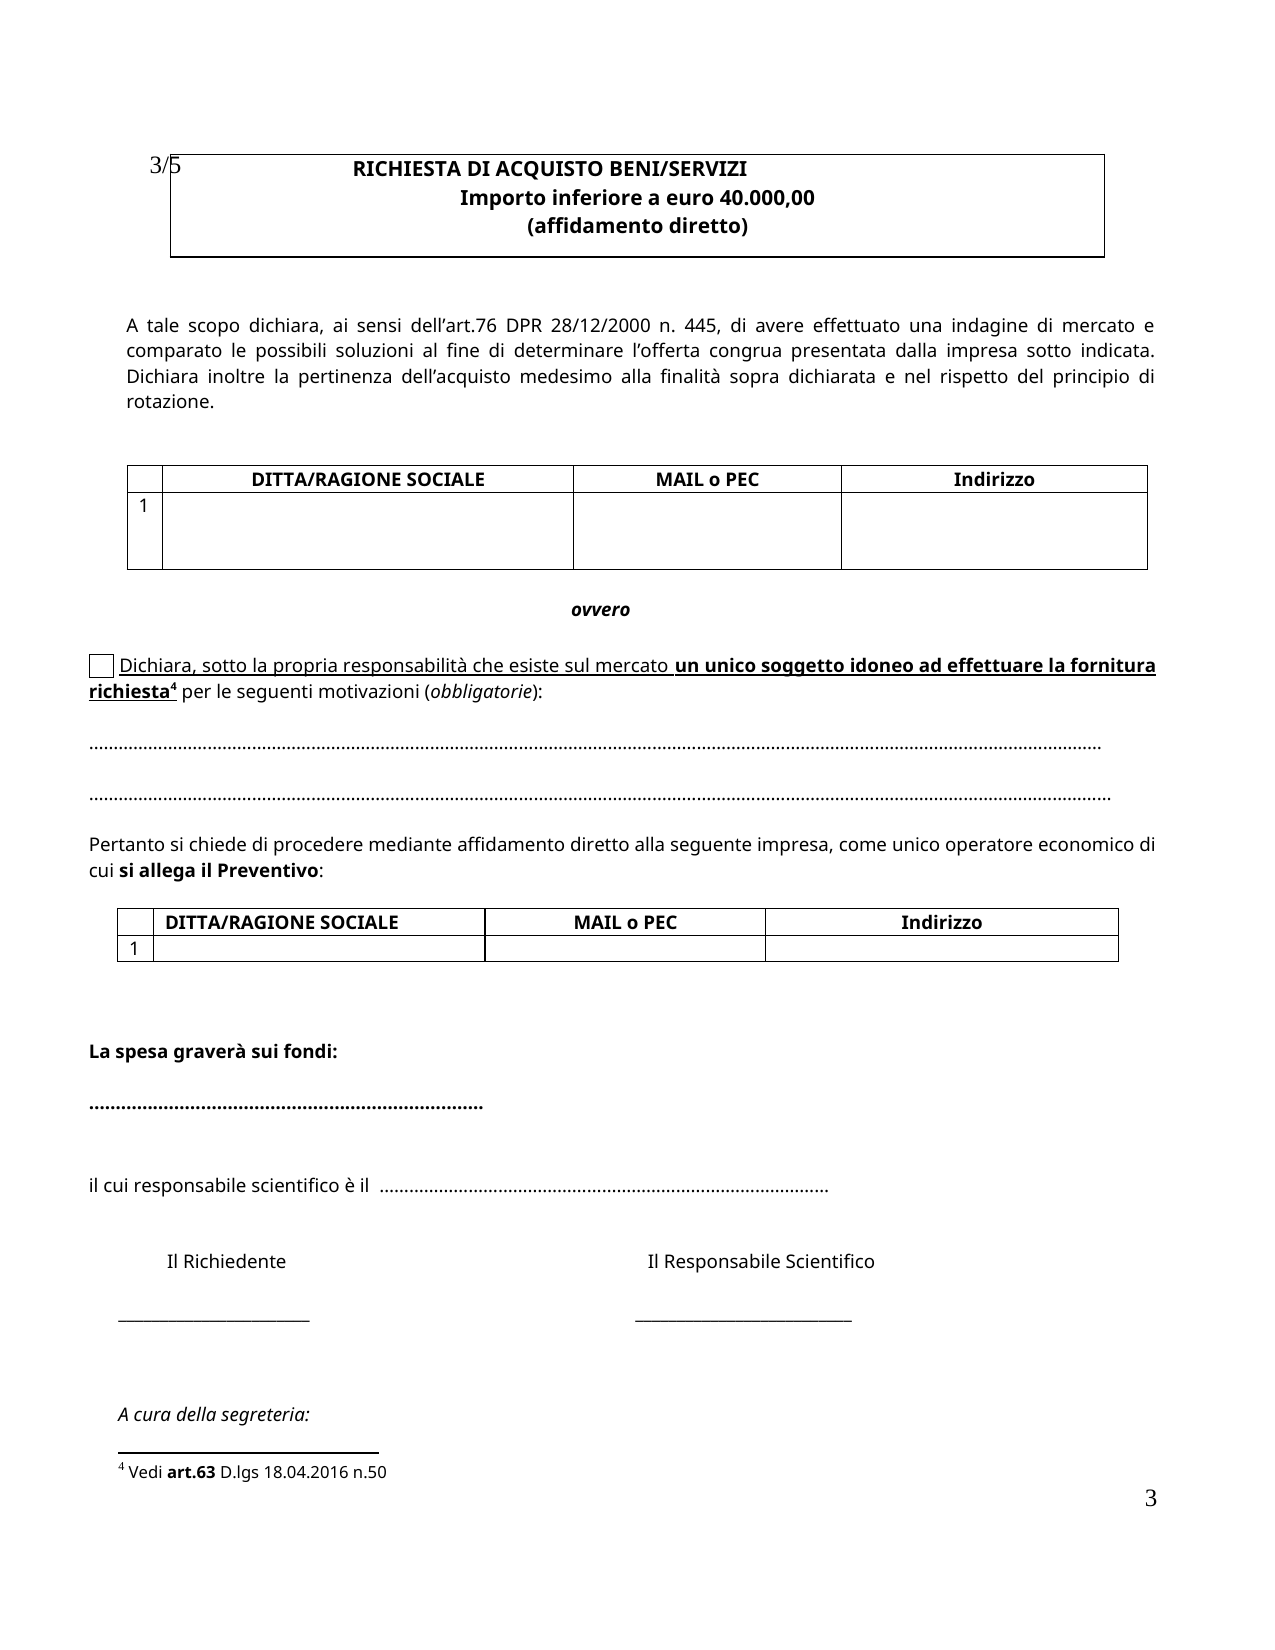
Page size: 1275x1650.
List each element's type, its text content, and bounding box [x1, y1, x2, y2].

text Pertanto si chiede di procedere mediante affidamento diretto alla seguente impresa, come unico operatore economico di cui si allega il Preventivo: [88, 831, 1157, 882]
text ………………………………………………………………………………………………………………………………………………………………..…..……………… [88, 729, 1157, 755]
table_header [128, 466, 162, 492]
text Dichiara, sotto la propria responsabilità che esiste sul mercato un unico soggetto idoneo ad effettuare la fornitura richiesta per le seguenti motivazioni (obbligatorie): [88, 653, 1157, 704]
text _______________________ __________________________ [118, 1299, 1157, 1325]
table_header Indirizzo [842, 466, 1147, 492]
table_cell [163, 493, 573, 569]
text Il Richiedente Il Responsabile Scientifico [118, 1248, 1157, 1274]
table_cell [154, 936, 484, 961]
table_header MAIL o PEC [486, 909, 765, 934]
text ……………………………………………………………………………………………………………………………………………………………………………………… [88, 780, 1157, 806]
table_cell 1 [118, 936, 153, 961]
table_header Indirizzo [766, 909, 1118, 934]
text ovvero [44, 596, 1157, 621]
table_header MAIL o PEC [574, 466, 841, 492]
table_cell [766, 936, 1118, 961]
table_header [118, 909, 153, 934]
table_header DITTA/RAGIONE SOCIALE [163, 466, 573, 492]
table_cell [574, 493, 841, 569]
text La spesa graverà sui fondi: [88, 1039, 1157, 1064]
text A cura della segreteria: [118, 1402, 1157, 1427]
table_header DITTA/RAGIONE SOCIALE [154, 909, 484, 934]
text ……………………………………………………………….. [88, 1090, 1157, 1115]
text A tale scopo dichiara, ai sensi dell’art.76 DPR 28/12/2000 n. 445, di avere effettuato una indagine di mercato e comparato le possibili soluzioni al fine di determinare l’offerta congrua presentata dalla impresa sotto indicata. Dichiara inoltre la pertinenza dell’acquisto medesimo alla finalità sopra dichiarata e nel rispetto del principio di rotazione. [126, 312, 1157, 414]
text il cui responsabile scientifico è il ……………………………………………………………….……………… [88, 1172, 1157, 1197]
table_cell [842, 493, 1147, 569]
table_cell [486, 936, 765, 961]
table_cell 1 [128, 493, 162, 569]
